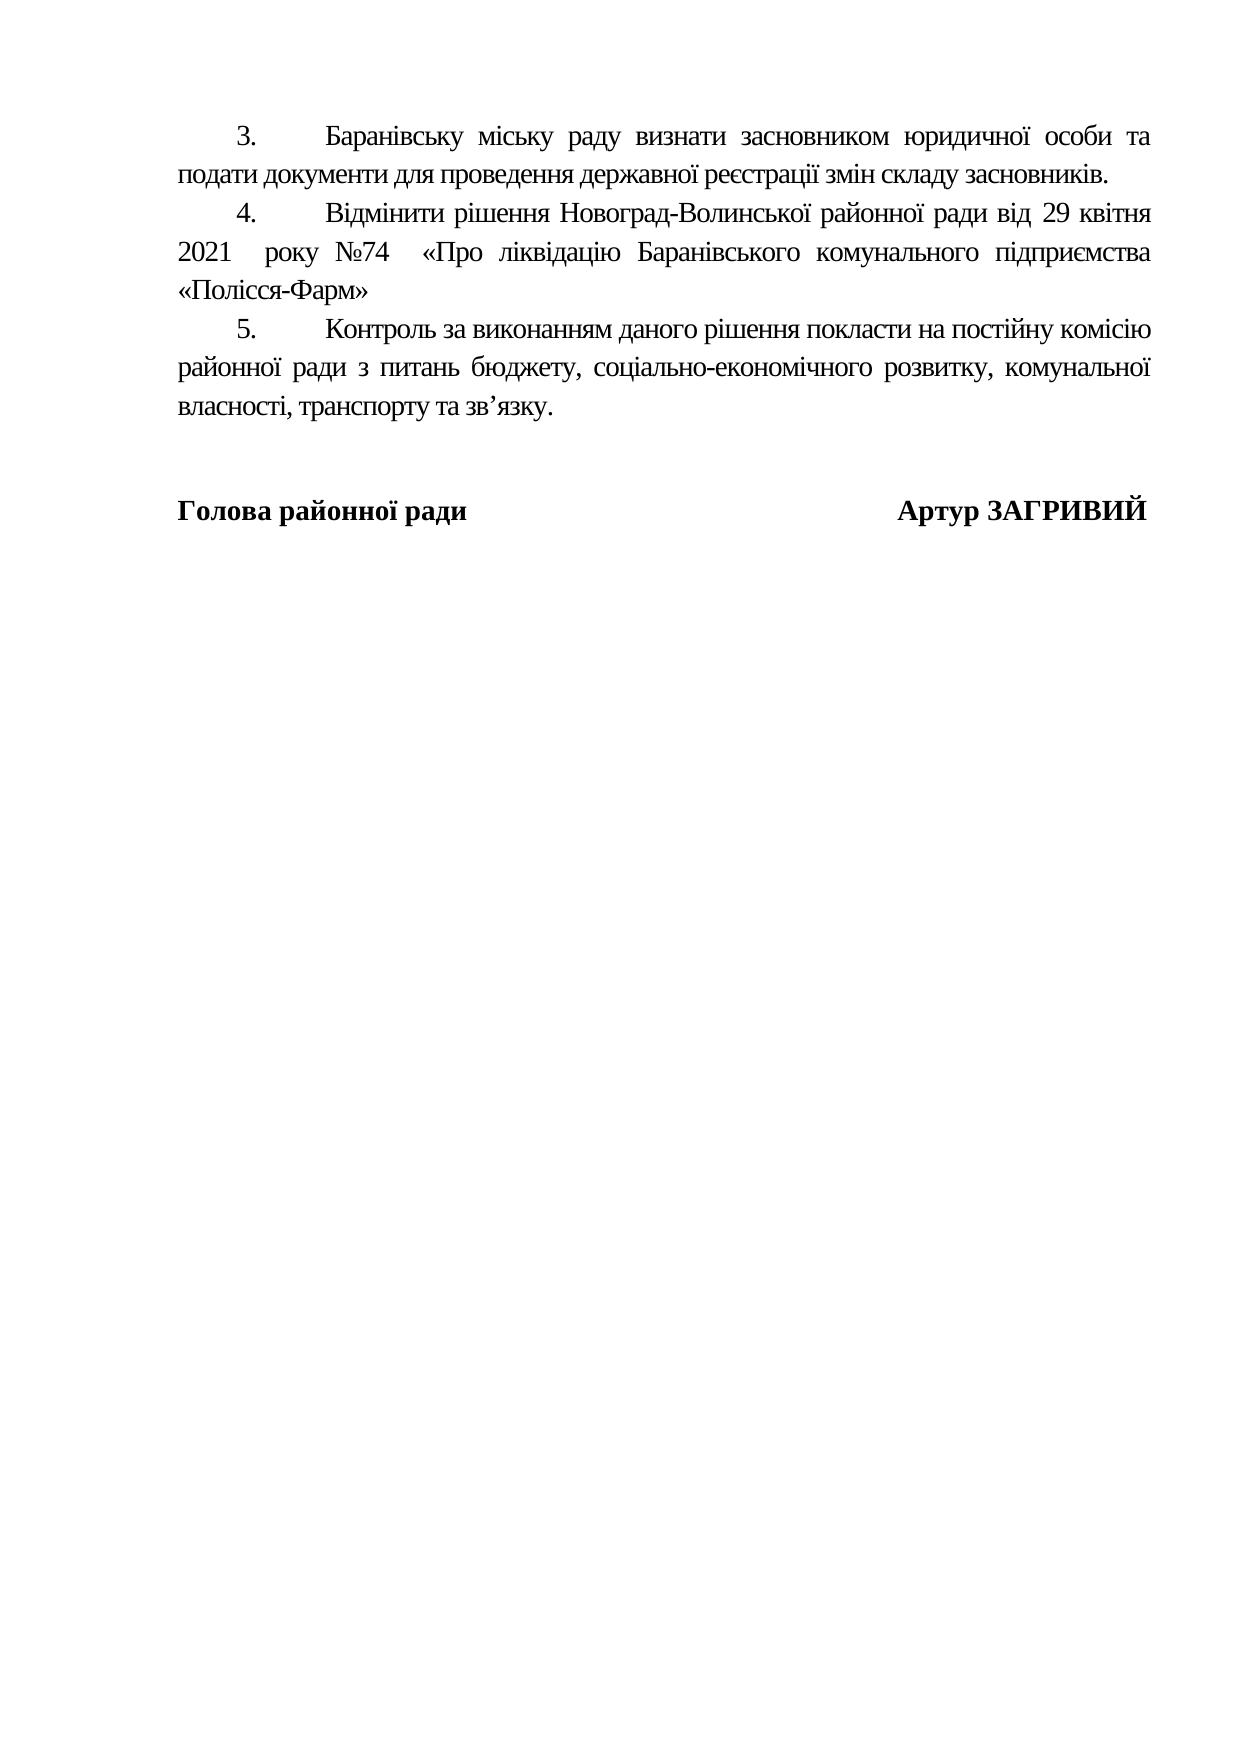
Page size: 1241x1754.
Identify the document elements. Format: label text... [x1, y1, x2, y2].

text Голова районної ради Артур ЗАГРИВИЙ [177, 493, 1152, 527]
list Контроль за виконанням даного рішення покласти на постійну комісію районної ради з питань бюджету, соціально-економічного розвитку, комунальної власності, транспорту та зв’язку. [177, 311, 1152, 421]
list Баранівську міську раду визнати засновником юридичної особи та подати документи для проведення державної реєстрації змін складу засновників. [177, 118, 1152, 190]
list Відмінити рішення Новоград-Волинської районної ради від 29 квітня 2021 року №74 «Про ліквідацію Баранівського комунального підприємства «Полісся-Фарм» [177, 195, 1152, 306]
